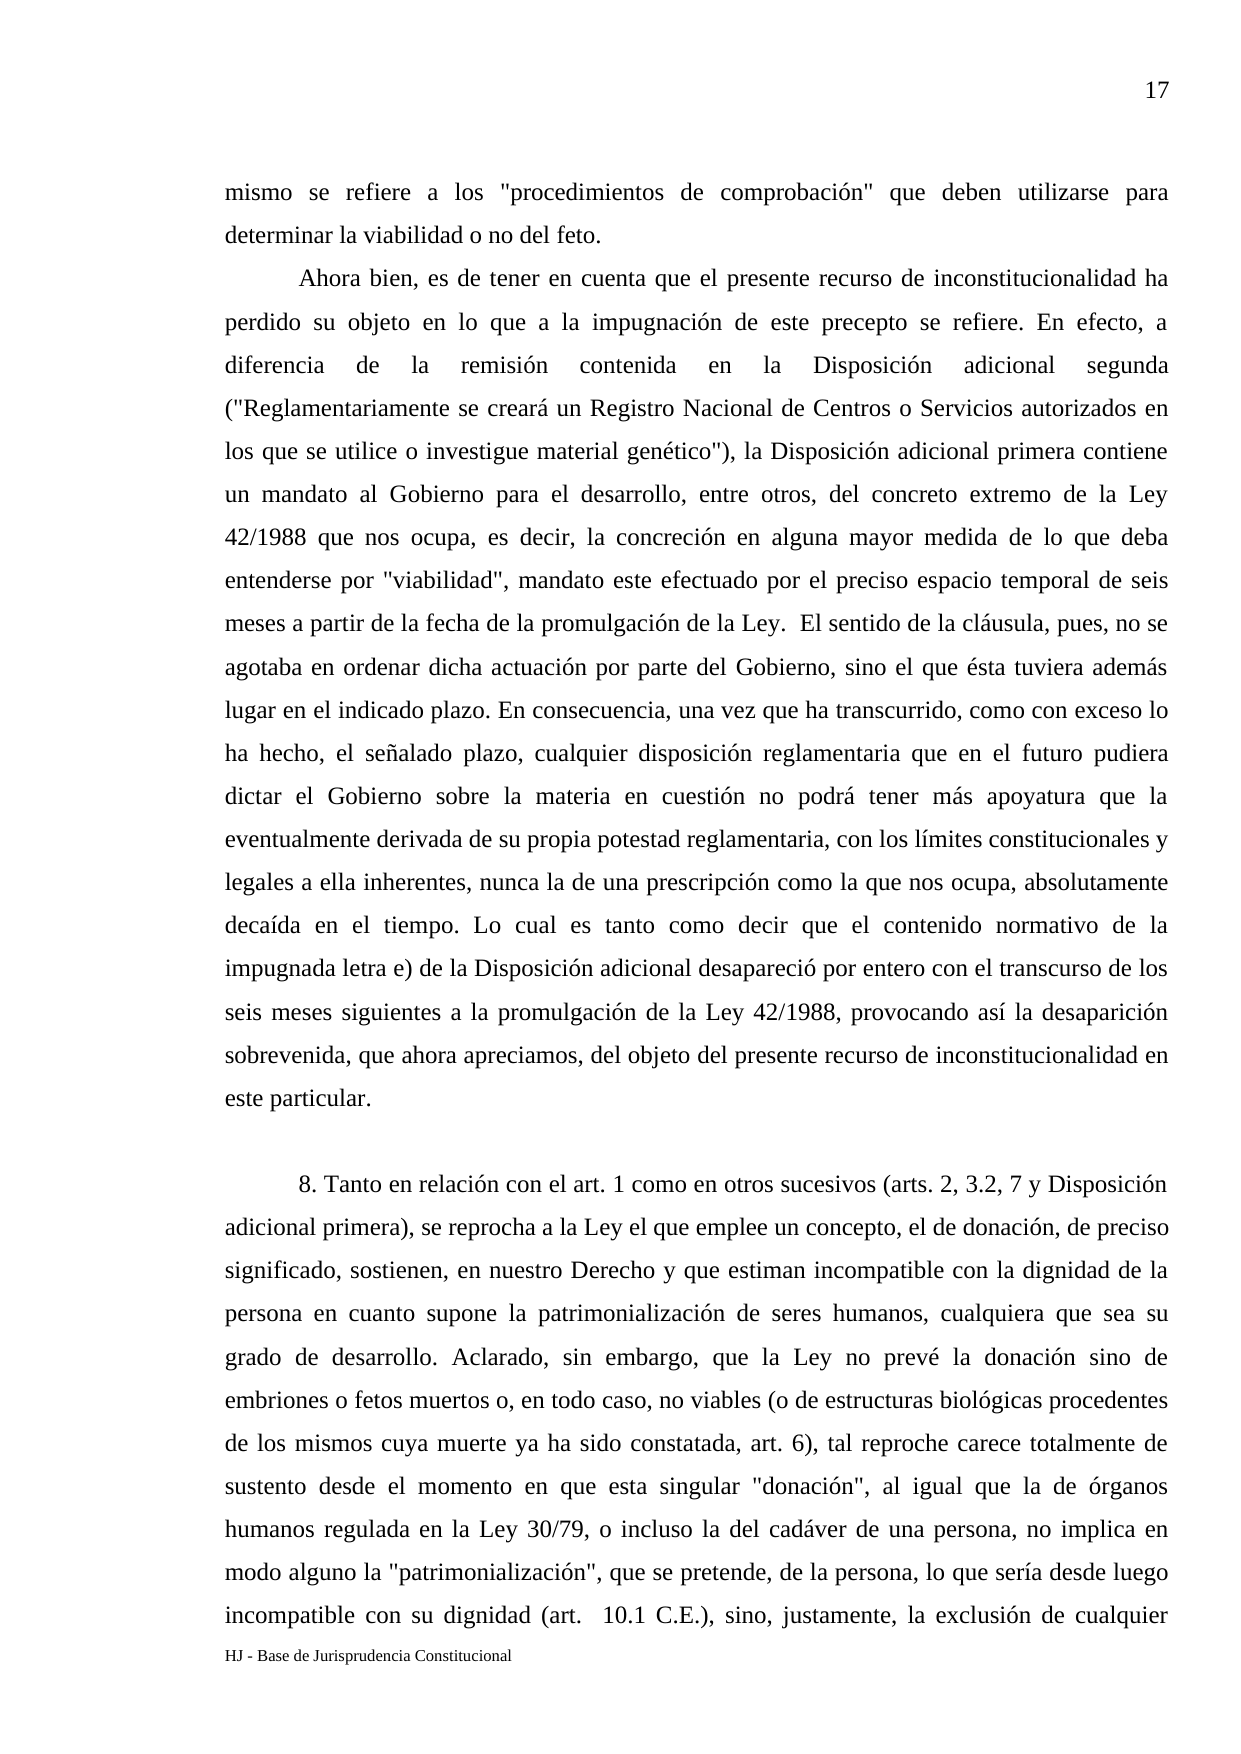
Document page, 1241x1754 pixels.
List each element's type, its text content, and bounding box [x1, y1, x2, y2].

text Ahora bien, es de tener en cuenta que el presente recurso de inconstitucionalidad ha perdido su objeto en lo que a la impugnación de este precepto se refiere. En efecto, a diferencia de la remisión contenida en la Disposición adicional segunda ("Reglamentariamente se creará un Registro Nacional de Centros o Servicios autorizados en los que se utilice o investigue material genético"), la Disposición adicional primera contiene un mandato al Gobierno para el desarrollo, entre otros, del concreto extremo de la Ley 42/1988 que nos ocupa, es decir, la concreción en alguna mayor medida de lo que deba entenderse por "viabilidad", mandato este efectuado por el preciso espacio temporal de seis meses a partir de la fecha de la promulgación de la Ley. El sentido de la cláusula, pues, no se agotaba en ordenar dicha actuación por parte del Gobierno, sino el que ésta tuviera además lugar en el indicado plazo. En consecuencia, una vez que ha transcurrido, como con exceso lo ha hecho, el señalado plazo, cualquier disposición reglamentaria que en el futuro pudiera dictar el Gobierno sobre la materia en cuestión no podrá tener más apoyatura que la eventualmente derivada de su propia potestad reglamentaria, con los límites constitucionales y legales a ella inherentes, nunca la de una prescripción como la que nos ocupa, absolutamente decaída en el tiempo. Lo cual es tanto como decir que el contenido normativo de la impugnada letra e) de la Disposición adicional desapareció por entero con el transcurso de los seis meses siguientes a la promulgación de la Ley 42/1988, provocando así la desaparición sobrevenida, que ahora apreciamos, del objeto del presente recurso de inconstitucionalidad en este particular. [224, 263, 1169, 1112]
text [224, 1169, 1169, 1629]
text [224, 177, 1169, 249]
